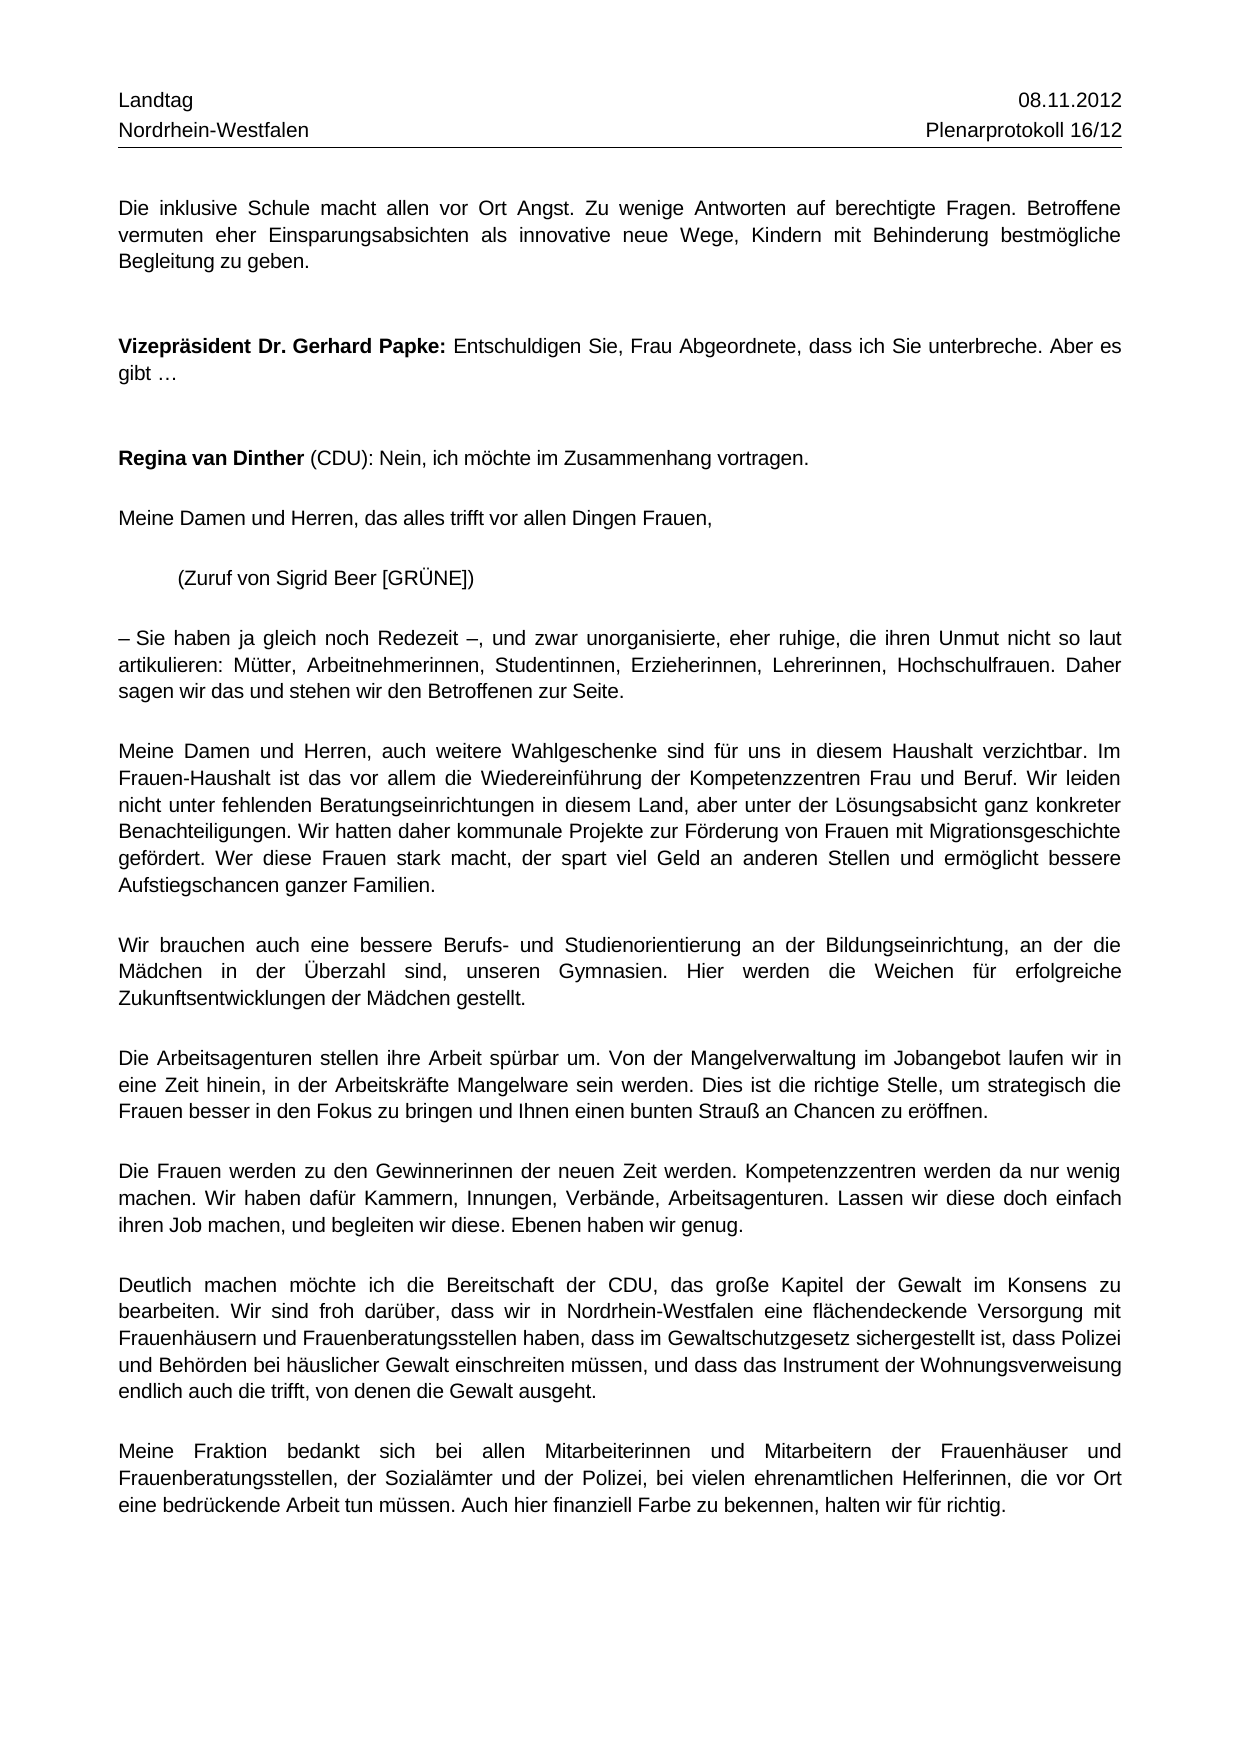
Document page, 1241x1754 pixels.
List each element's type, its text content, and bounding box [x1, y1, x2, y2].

text Die Arbeitsagenturen stellen ihre Arbeit spürbar um. Von der Mangelverwaltung im Jobangebot laufen wir in eine Zeit hinein, in der Arbeitskräfte Mangelware sein werden. Dies ist die richtige Stelle, um strategisch die Frauen besser in den Fokus zu bringen und Ihnen einen bunten Strauß an Chancen zu eröffnen. [118, 1047, 1122, 1123]
text Meine Fraktion bedankt sich bei allen Mitarbeiterinnen und Mitarbeitern der Frauenhäuser und Frauenberatungsstellen, der Sozialämter und der Polizei, bei vielen ehrenamtlichen Helferinnen, die vor Ort eine bedrückende Arbeit tun müssen. Auch hier finanziell Farbe zu bekennen, halten wir für richtig. [118, 1440, 1122, 1517]
text Vizepräsident Dr. Gerhard Papke: Entschuldigen Sie, Frau Abgeordnete, dass ich Sie unterbreche. Aber es gibt … [118, 335, 1122, 385]
text Wir brauchen auch eine bessere Berufs- und Studienorientierung an der Bildungseinrichtung, an der die Mädchen in der Überzahl sind, unseren Gymnasien. Hier werden die Weichen für erfolgreiche Zukunftsentwicklungen der Mädchen gestellt. [118, 933, 1122, 1010]
text (Zuruf von Sigrid Beer [GRÜNE]) [177, 567, 1122, 590]
text Die Frauen werden zu den Gewinnerinnen der neuen Zeit werden. Kompetenzzentren werden da nur wenig machen. Wir haben dafür Kammern, Innungen, Verbände, Arbeitsagenturen. Lassen wir diese doch einfach ihren Job machen, und begleiten wir diese. Ebenen haben wir genug. [118, 1160, 1122, 1237]
text Die inklusive Schule macht allen vor Ort Angst. Zu wenige Antworten auf berechtigte Fragen. Betroffene vermuten eher Einsparungsabsichten als innovative neue Wege, Kindern mit Behinderung bestmögliche Begleitung zu geben. [118, 197, 1122, 273]
text Deutlich machen möchte ich die Bereitschaft der CDU, das große Kapitel der Gewalt im Konsens zu bearbeiten. Wir sind froh darüber, dass wir in Nordrhein-Westfalen eine flächendeckende Versorgung mit Frauenhäusern und Frauenberatungsstellen haben, dass im Gewaltschutzgesetz sichergestellt ist, dass Polizei und Behörden bei häuslicher Gewalt einschreiten müssen, und dass das Instrument der Wohnungsverweisung endlich auch die trifft, von denen die Gewalt ausgeht. [118, 1273, 1122, 1403]
text Regina van Dinther (CDU): Nein, ich möchte im Zusammenhang vortragen. [118, 447, 1122, 470]
text Meine Damen und Herren, auch weitere Wahlgeschenke sind für uns in diesem Haushalt verzichtbar. Im Frauen-Haushalt ist das vor allem die Wiedereinführung der Kompetenzzentren Frau und Beruf. Wir leiden nicht unter fehlenden Beratungseinrichtungen in diesem Land, aber unter der Lösungsabsicht ganz konkreter Benachteiligungen. Wir hatten daher kommunale Projekte zur Förderung von Frauen mit Migrationsgeschichte gefördert. Wer diese Frauen stark macht, der spart viel Geld an anderen Stellen und ermöglicht bessere Aufstiegschancen ganzer Familien. [118, 740, 1122, 897]
text Meine Damen und Herren, das alles trifft vor allen Dingen Frauen, [118, 507, 1122, 530]
text – Sie haben ja gleich noch Redezeit –, und zwar unorganisierte, eher ruhige, die ihren Unmut nicht so laut artikulieren: Mütter, Arbeitnehmerinnen, Studentinnen, Erzieherinnen, Lehrerinnen, Hochschulfrauen. Daher sagen wir das und stehen wir den Betroffenen zur Seite. [118, 627, 1122, 703]
